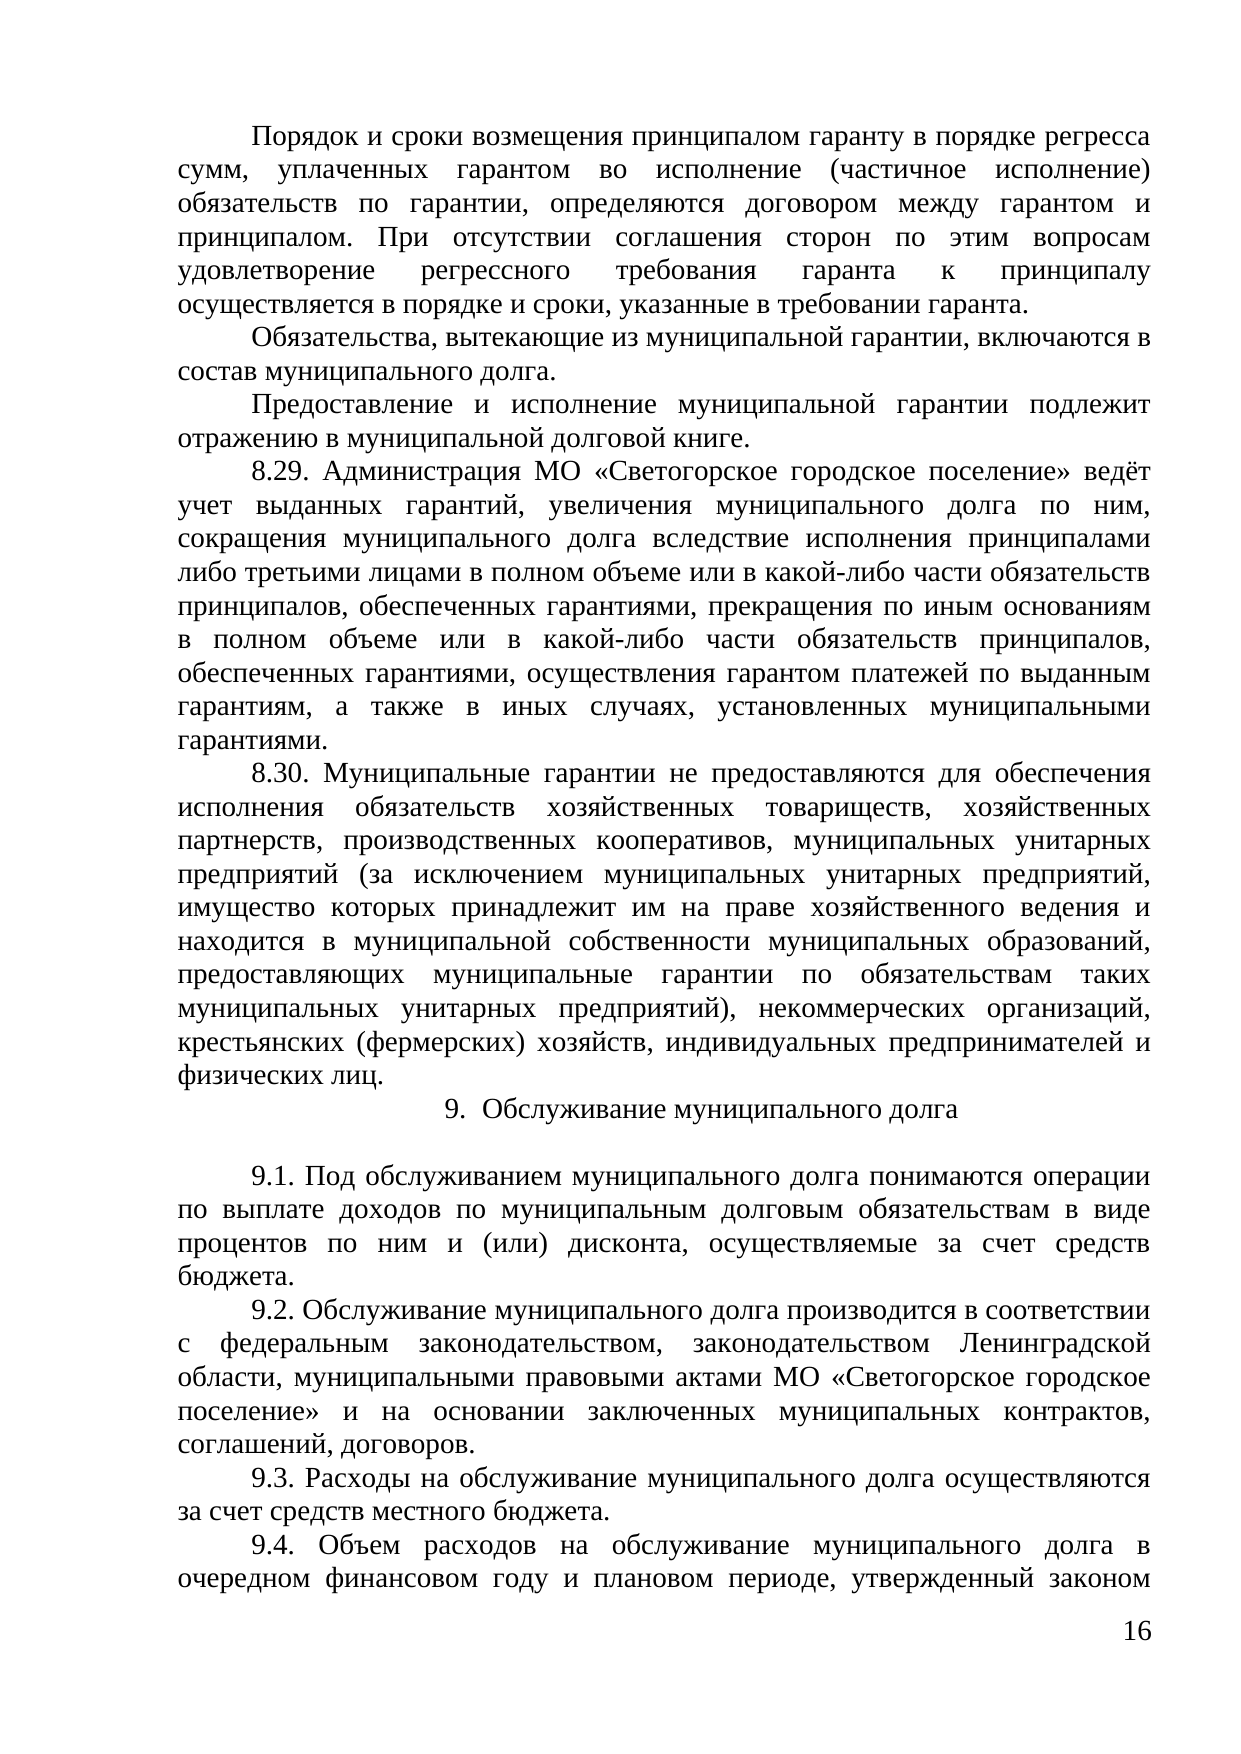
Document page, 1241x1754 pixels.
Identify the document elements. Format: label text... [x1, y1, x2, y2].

list Обслуживание муниципального долга [251, 1091, 1152, 1124]
text 9.3. Расходы на обслуживание муниципального долга осуществляются за счет средств местного бюджета. [177, 1460, 1152, 1527]
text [177, 1527, 1152, 1594]
text Порядок и сроки возмещения принципалом гаранту в порядке регресса сумм, уплаченных гарантом во исполнение (частичное исполнение) обязательств по гарантии, определяются договором между гарантом и принципалом. При отсутствии соглашения сторон по этим вопросам удовлетворение регрессного требования гаранта к принципалу осуществляется в порядке и сроки, указанные в требовании гаранта. [177, 118, 1152, 319]
text Обязательства, вытекающие из муниципальной гарантии, включаются в состав муниципального долга. [177, 319, 1152, 386]
text 8.29. Администрация МО «Светогорское городское поселение» ведёт учет выданных гарантий, увеличения муниципального долга по ним, сокращения муниципального долга вследствие исполнения принципалами либо третьими лицами в полном объеме или в какой-либо части обязательств принципалов, обеспеченных гарантиями, прекращения по иным основаниям в полном объеме или в какой-либо части обязательств принципалов, обеспеченных гарантиями, осуществления гарантом платежей по выданным гарантиям, а также в иных случаях, установленных муниципальными гарантиями. [177, 453, 1152, 755]
text Предоставление и исполнение муниципальной гарантии подлежит отражению в муниципальной долговой книге. [177, 386, 1152, 453]
text 9.2. Обслуживание муниципального долга производится в соответствии с федеральным законодательством, законодательством Ленинградской области, муниципальными правовыми актами МО «Светогорское городское поселение» и на основании заключенных муниципальных контрактов, соглашений, договоров. [177, 1292, 1152, 1460]
text 9.1. Под обслуживанием муниципального долга понимаются операции по выплате доходов по муниципальным долговым обязательствам в виде процентов по ним и (или) дисконта, осуществляемые за счет средств бюджета. [177, 1158, 1152, 1292]
text 8.30. Муниципальные гарантии не предоставляются для обеспечения исполнения обязательств хозяйственных товариществ, хозяйственных партнерств, производственных кооперативов, муниципальных унитарных предприятий (за исключением муниципальных унитарных предприятий, имущество которых принадлежит им на праве хозяйственного ведения и находится в муниципальной собственности муниципальных образований, предоставляющих муниципальные гарантии по обязательствам таких муниципальных унитарных предприятий), некоммерческих организаций, крестьянских (фермерских) хозяйств, индивидуальных предпринимателей и физических лиц. [177, 755, 1152, 1091]
